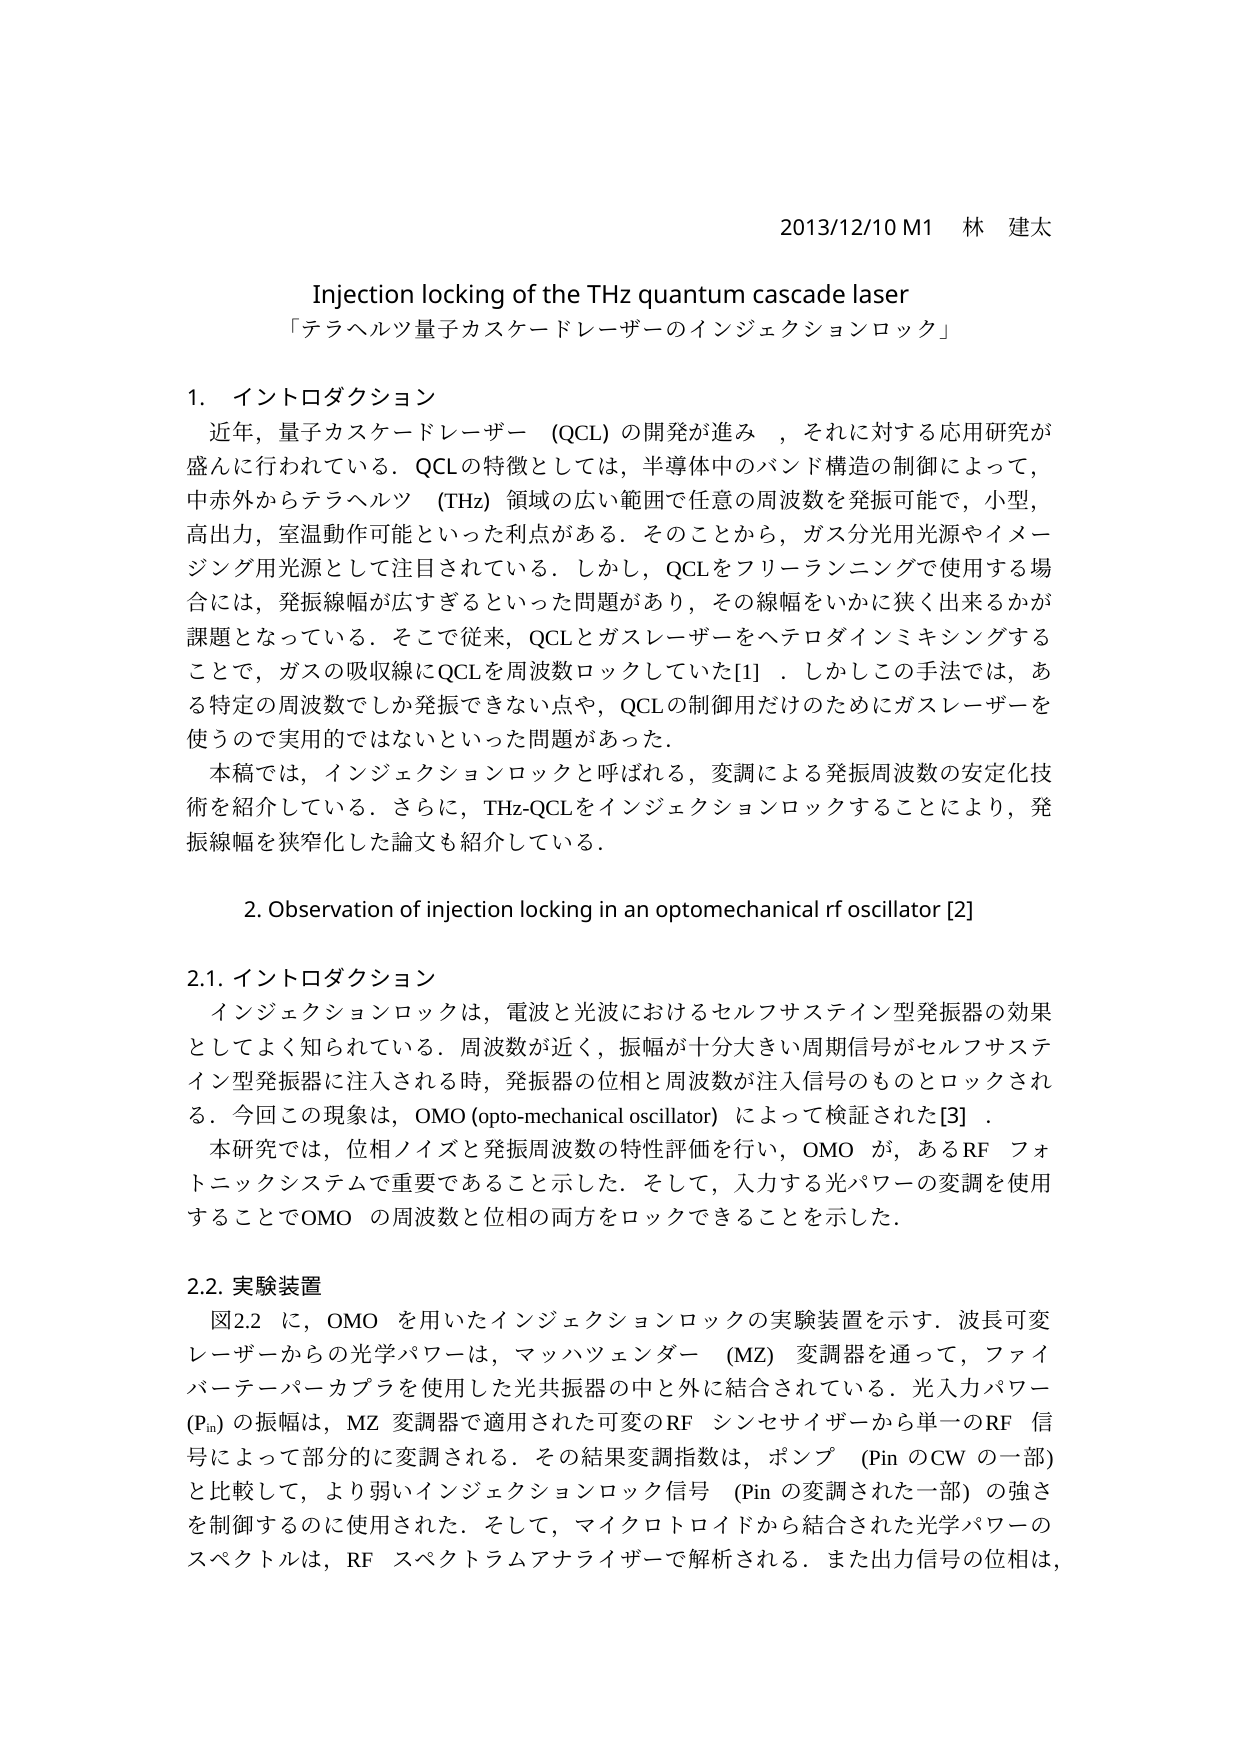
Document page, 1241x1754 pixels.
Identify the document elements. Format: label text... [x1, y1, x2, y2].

text 1. イントロダクション [187, 379, 1053, 413]
text 2. Observation of injection locking in an optomechanical rf oscillator [2] [187, 892, 1053, 926]
text Injection locking of the THz quantum cascade laser [187, 277, 1053, 311]
text 近年，量子カスケードレーザー (QCL) の開発が進み，それに対する応用研究が盛んに行われている．QCLの特徴としては，半導体中のバンド構造の制御によって，中赤外からテラヘルツ (THz) 領域の広い範囲で任意の周波数を発振可能で，小型，高出力，室温動作可能といった利点がある．そのことから，ガス分光用光源やイメージング用光源として注目されている．しかし，QCLをフリーランニングで使用する場合には，発振線幅が広すぎるといった問題があり，その線幅をいかに狭く出来るかが課題となっている．そこで従来，QCLとガスレーザーをヘテロダインミキシングすることで，ガスの吸収線にQCLを周波数ロックしていた[1]．しかしこの手法では，ある特定の周波数でしか発振できない点や，QCLの制御用だけのためにガスレーザーを使うので実用的ではないといった問題があった． [187, 413, 1053, 755]
text 2.1. イントロダクション [187, 960, 1053, 994]
text 2013/12/10 M1 林 建太 [187, 208, 1053, 243]
text 本稿では，インジェクションロックと呼ばれる，変調による発振周波数の安定化技術を紹介している．さらに，THz-QCLをインジェクションロックすることにより，発振線幅を狭窄化した論文も紹介している． [187, 755, 1053, 858]
text 本研究では，位相ノイズと発振周波数の特性評価を行い，OMOが，あるRFフォトニックシステムで重要であること示した．そして，入力する光パワーの変調を使用することでOMOの周波数と位相の両方をロックできることを示した． [187, 1131, 1053, 1233]
text 「テラヘルツ量子カスケードレーザーのインジェクションロック」 [187, 311, 1053, 345]
text インジェクションロックは，電波と光波におけるセルフサステイン型発振器の効果としてよく知られている．周波数が近く，振幅が十分大きい周期信号がセルフサステイン型発振器に注入される時，発振器の位相と周波数が注入信号のものとロックされる．今回この現象は，OMO (opto-mechanical oscillator)によって検証された[3]． [187, 994, 1053, 1131]
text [187, 1302, 1053, 1575]
text 2.2. 実験装置 [187, 1268, 1053, 1302]
